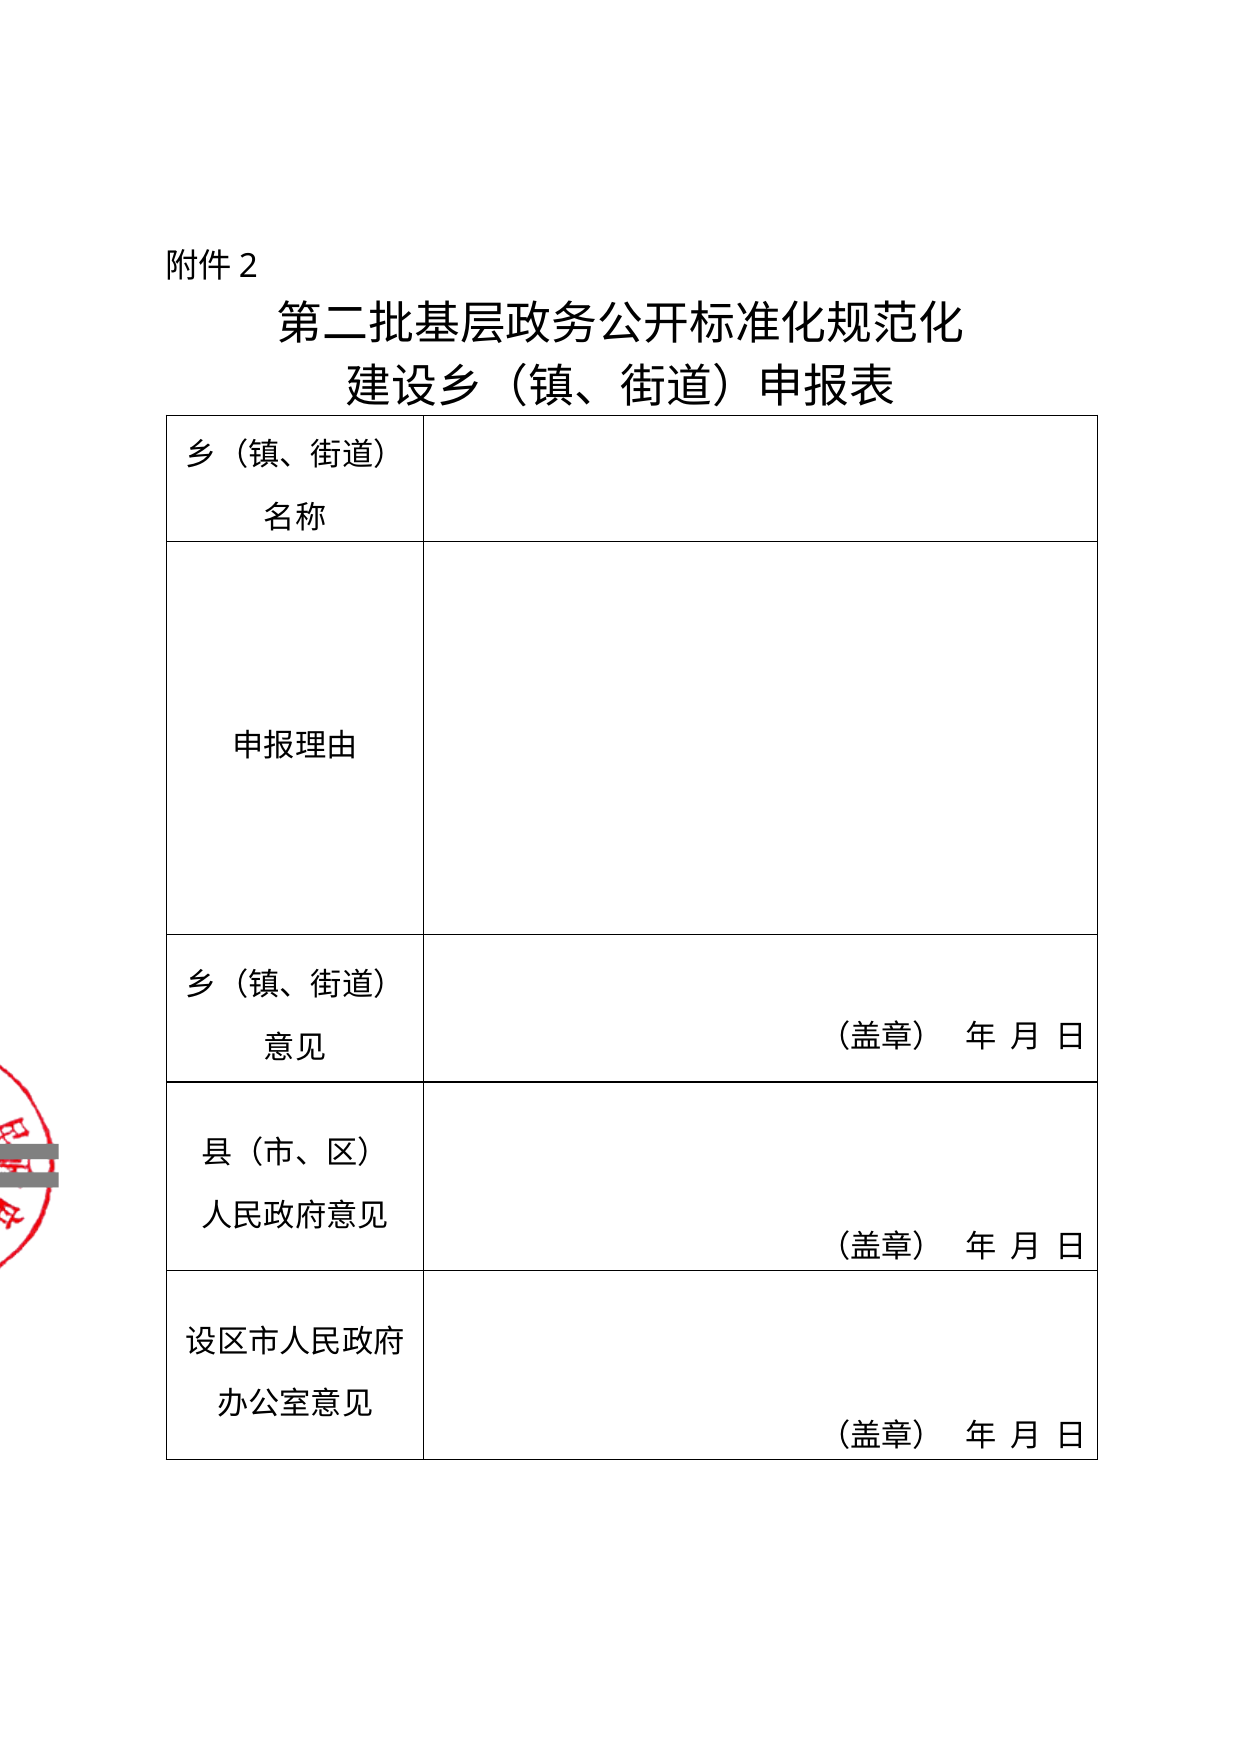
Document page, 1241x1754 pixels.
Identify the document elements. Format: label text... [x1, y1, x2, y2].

table_header [424, 416, 1097, 541]
table_cell [424, 542, 1097, 934]
table_cell （盖章） 年 月 日 [424, 935, 1097, 1081]
table_cell 设区市人民政府 办公室意见 [167, 1271, 423, 1458]
table_cell （盖章） 年 月 日 [424, 1271, 1097, 1458]
table_cell 申报理由 [167, 542, 423, 934]
text 附件2 [165, 227, 1075, 289]
text 建设乡（镇、街道）申报表 [165, 352, 1075, 414]
table_cell 乡（镇、街道） 意见 [167, 935, 423, 1081]
table_header 乡（镇、街道） 名称 [167, 416, 423, 541]
table_cell 县（市、区） 人民政府意见 [167, 1083, 423, 1270]
table_cell （盖章） 年 月 日 [424, 1083, 1097, 1270]
text 第二批基层政务公开标准化规范化 [165, 289, 1075, 352]
